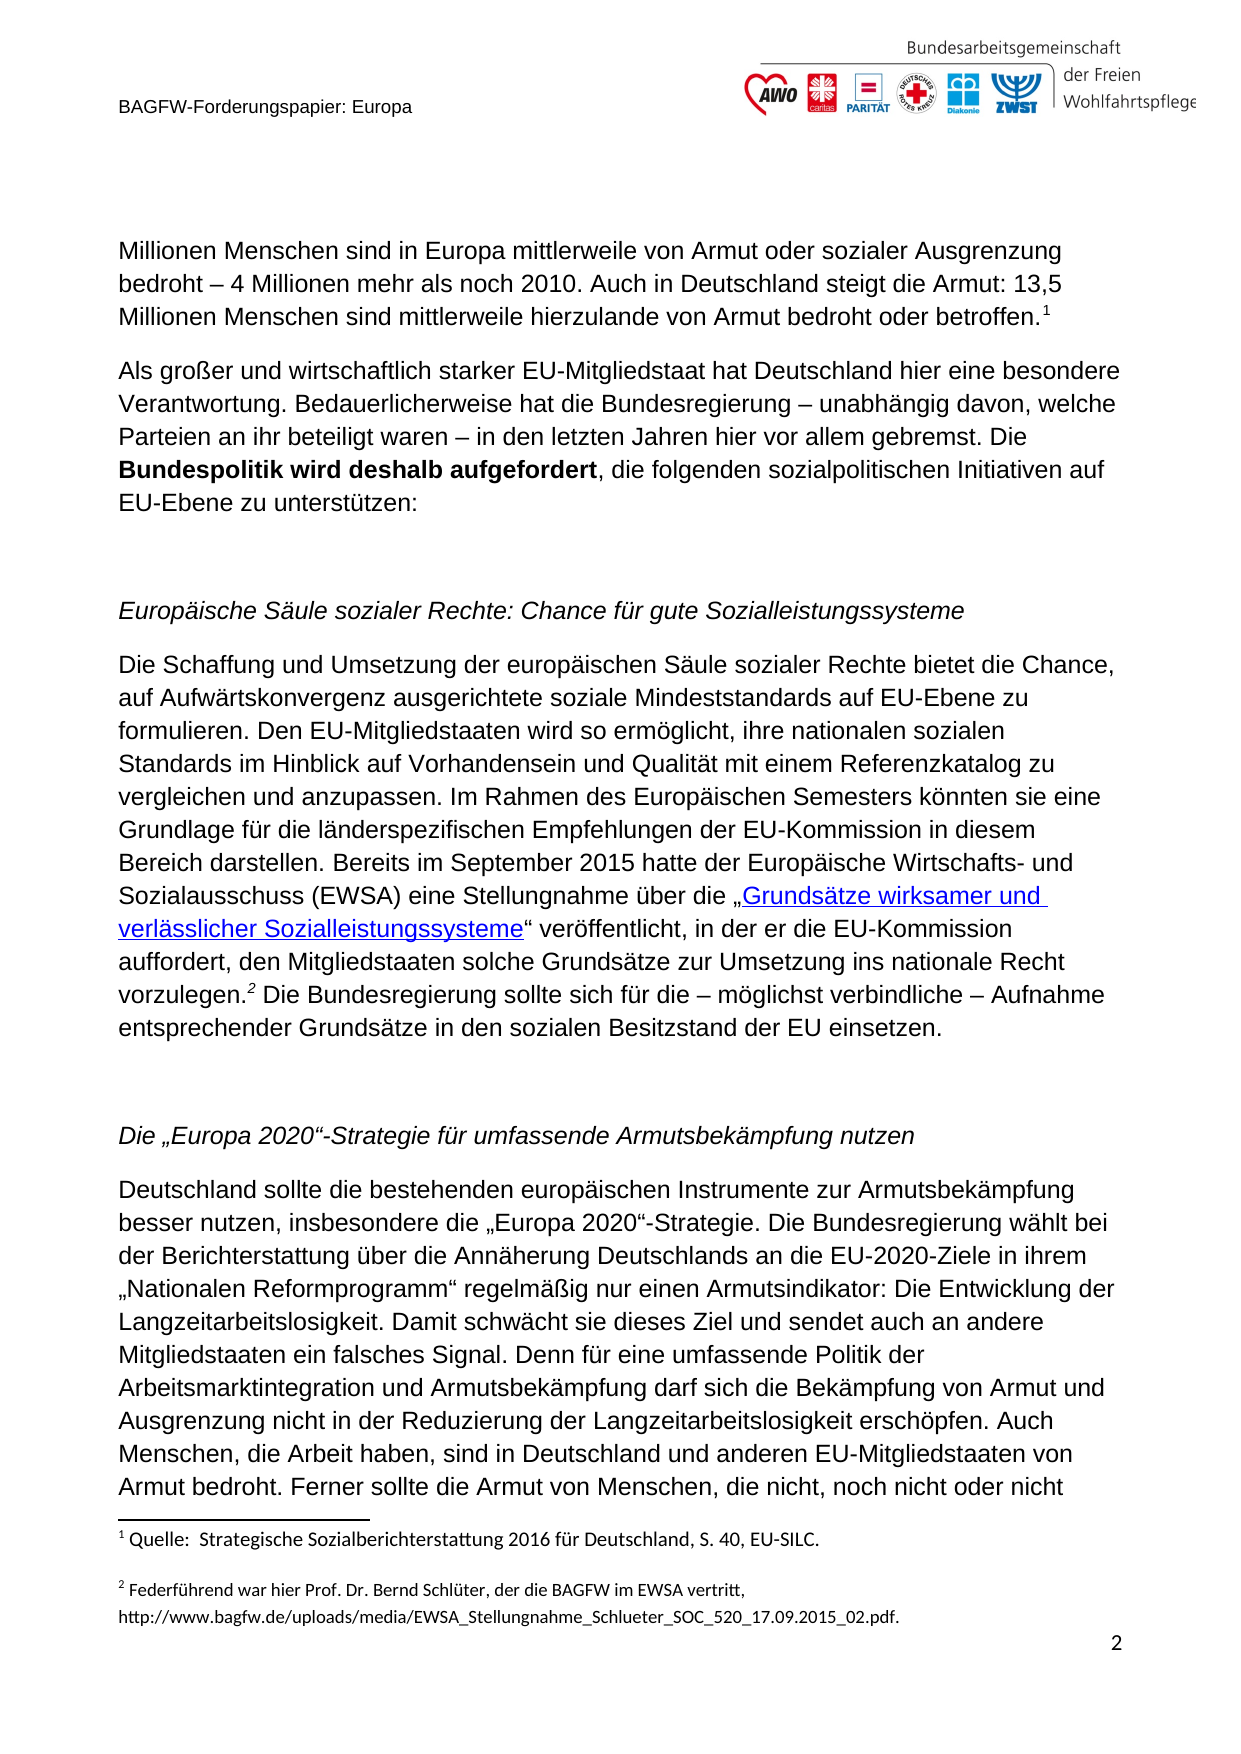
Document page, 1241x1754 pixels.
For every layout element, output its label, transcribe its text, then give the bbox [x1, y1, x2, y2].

text Die „Europa 2020“-Strategie für umfassende Armutsbekämpfung nutzen [118, 1121, 1122, 1149]
picture [742, 37, 1196, 116]
text Die Schaffung und Umsetzung der europäischen Säule sozialer Rechte bietet die Chance, auf Aufwärtskonvergenz ausgerichtete soziale Mindeststandards auf EU-Ebene zu formulieren. Den EU-Mitgliedstaaten wird so ermöglicht, ihre nationalen sozialen Standards im Hinblick auf Vorhandensein und Qualität mit einem Referenzkatalog zu vergleichen und anzupassen. Im Rahmen des Europäischen Semesters könnten sie eine Grundlage für die länderspezifischen Empfehlungen der EU-Kommission in diesem Bereich darstellen. Bereits im September 2015 hatte der Europäische Wirtschafts- und Sozialausschuss (EWSA) eine Stellungnahme über die „Grundsätze wirksamer und verlässlicher Sozialleistungssysteme“ veröffentlicht, in der er die EU-Kommission auffordert, den Mitgliedstaaten solche Grundsätze zur Umsetzung ins nationale Recht vorzulegen. Die Bundesregierung sollte sich für die – möglichst verbindliche – Aufnahme entsprechender Grundsätze in den sozialen Besitzstand der EU einsetzen. [118, 650, 1122, 1042]
text Als großer und wirtschaftlich starker EU-Mitgliedstaat hat Deutschland hier eine besondere Verantwortung. Bedauerlicherweise hat die Bundesregierung – unabhängig davon, welche Parteien an ihr beteiligt waren – in den letzten Jahren hier vor allem gebremst. Die Bundespolitik wird deshalb aufgefordert, die folgenden sozialpolitischen Initiativen auf EU-Ebene zu unterstützen: [118, 356, 1122, 517]
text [118, 236, 1122, 331]
text Europäische Säule sozialer Rechte: Chance für gute Sozialleistungssysteme [118, 596, 1122, 625]
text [118, 1174, 1122, 1501]
